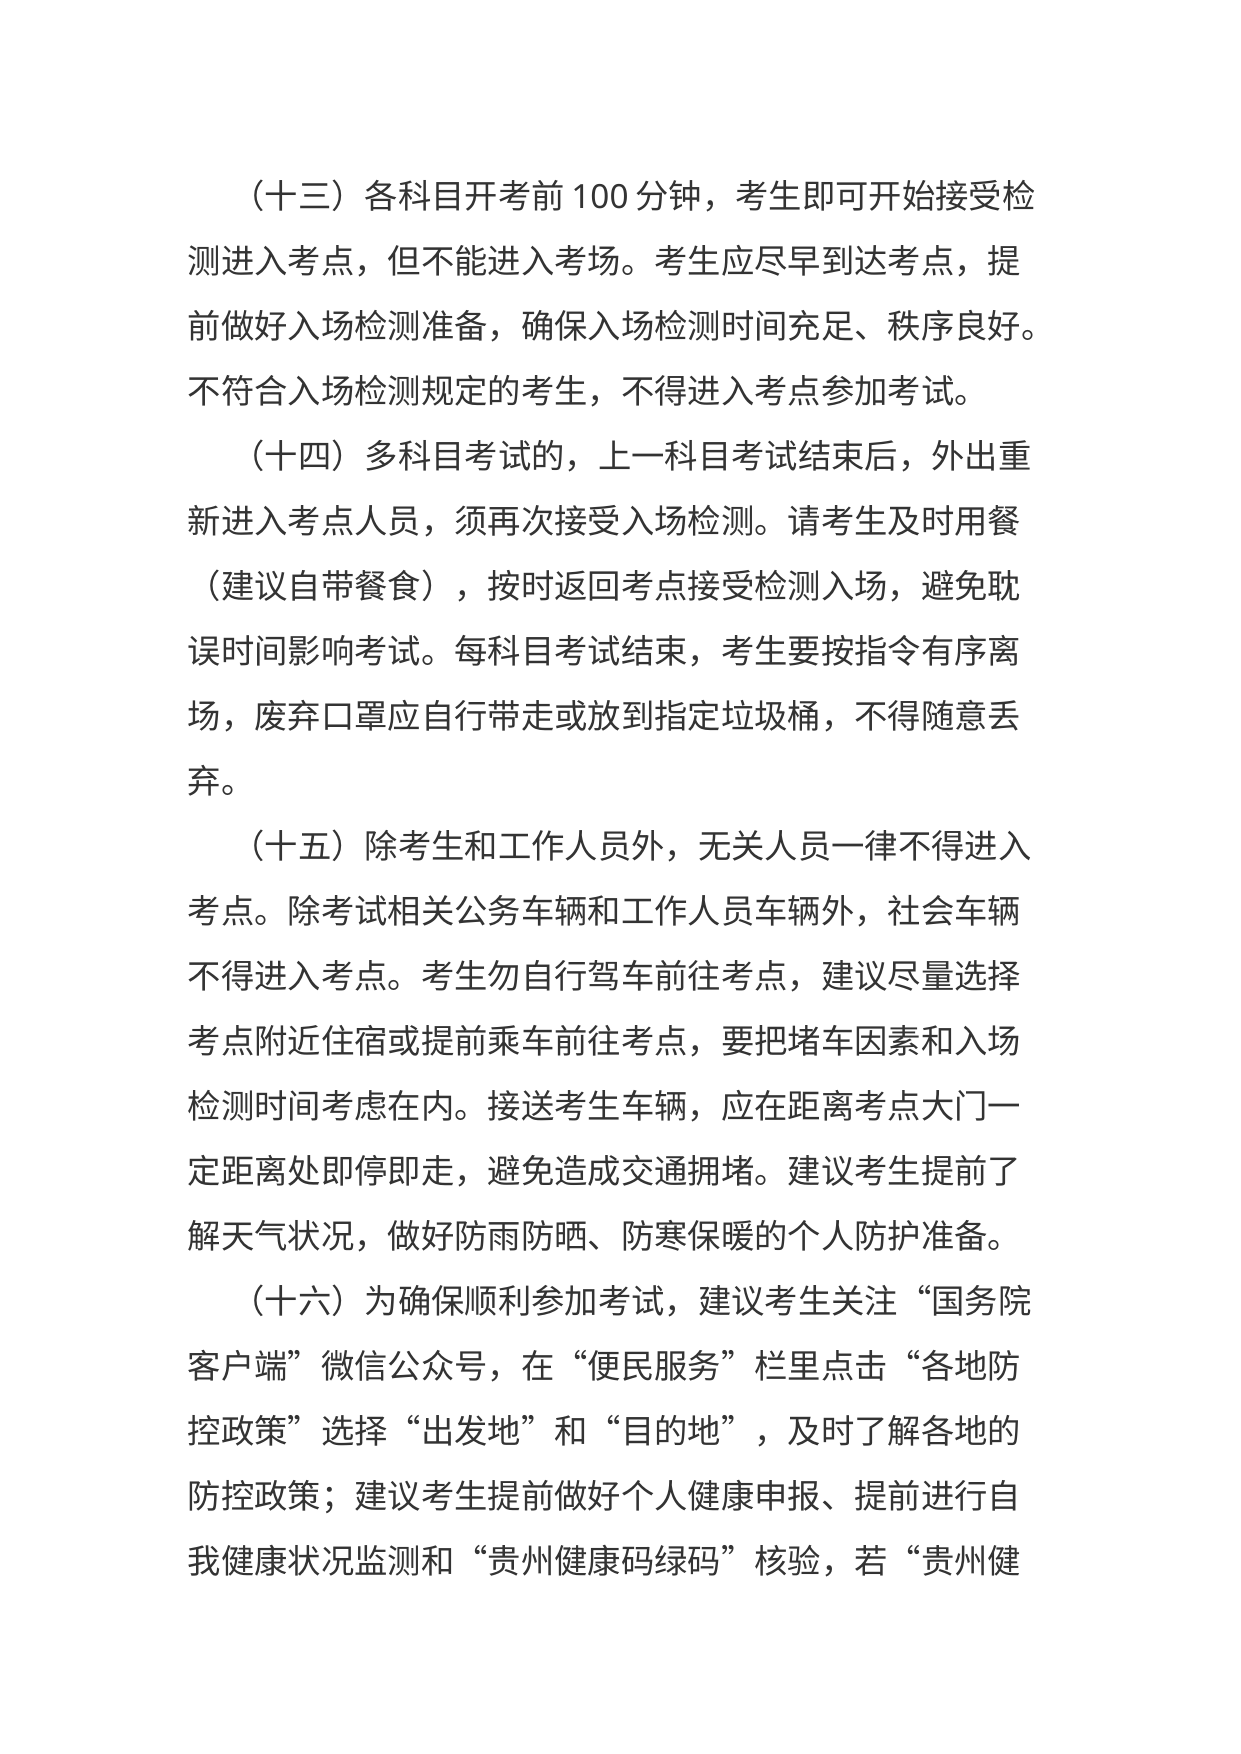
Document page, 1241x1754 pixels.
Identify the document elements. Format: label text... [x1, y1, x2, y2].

text （十四）多科目考试的，上一科目考试结束后，外出重新进入考点人员，须再次接受入场检测。请考生及时用餐（建议自带餐食），按时返回考点接受检测入场，避免耽误时间影响考试。每科目考试结束，考生要按指令有序离场，废弃口罩应自行带走或放到指定垃圾桶，不得随意丢弃。 [187, 422, 1053, 812]
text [187, 1267, 1053, 1592]
text （十五）除考生和工作人员外，无关人员一律不得进入考点。除考试相关公务车辆和工作人员车辆外，社会车辆不得进入考点。考生勿自行驾车前往考点，建议尽量选择考点附近住宿或提前乘车前往考点，要把堵车因素和入场检测时间考虑在内。接送考生车辆，应在距离考点大门一定距离处即停即走，避免造成交通拥堵。建议考生提前了解天气状况，做好防雨防晒、防寒保暖的个人防护准备。 [187, 812, 1053, 1267]
text （十三）各科目开考前100分钟，考生即可开始接受检测进入考点，但不能进入考场。考生应尽早到达考点，提前做好入场检测准备，确保入场检测时间充足、秩序良好。不符合入场检测规定的考生，不得进入考点参加考试。 [187, 162, 1053, 422]
